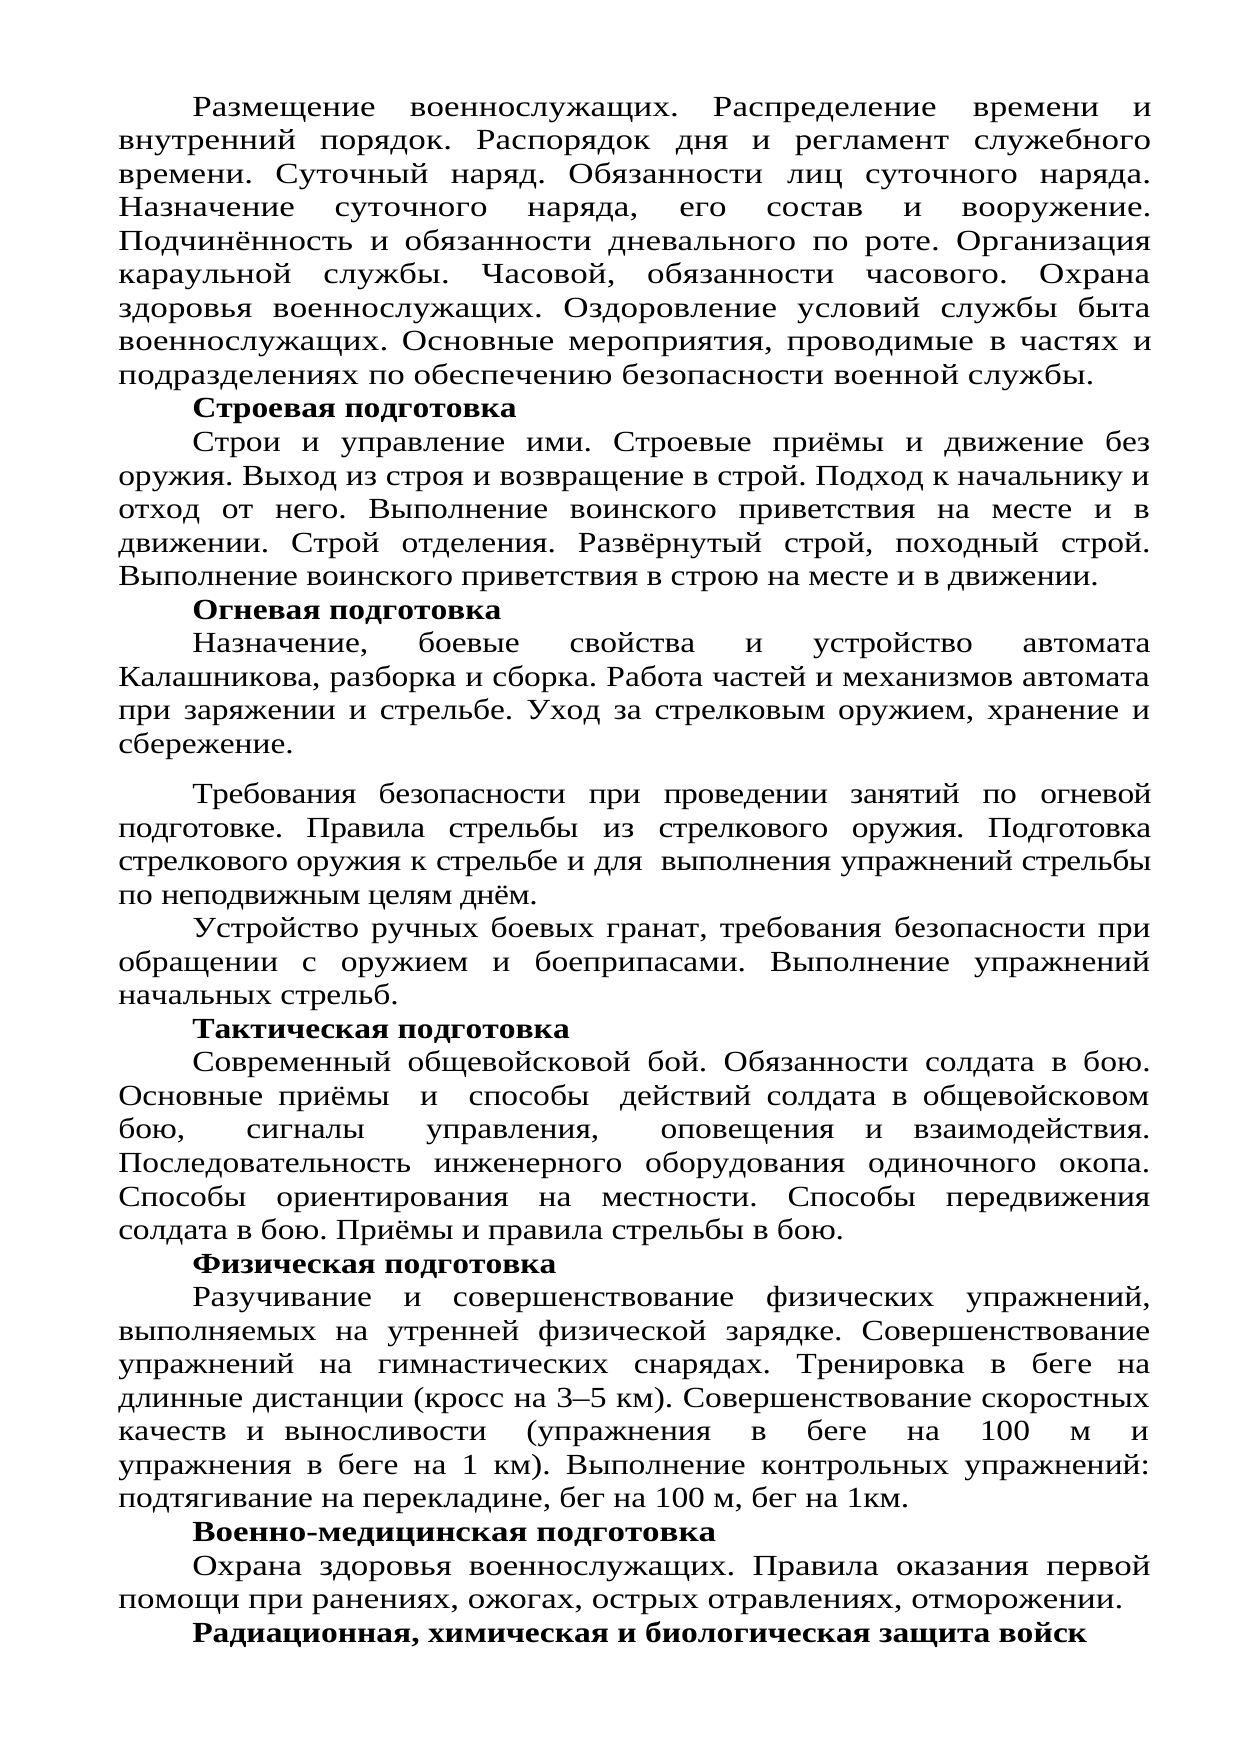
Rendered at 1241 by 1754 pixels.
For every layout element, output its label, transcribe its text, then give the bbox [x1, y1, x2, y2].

text Огневая подготовка [118, 592, 1152, 625]
text Размещение военнослужащих. Распределение времени и внутренний порядок. Распорядок дня и регламент служебного времени. Суточный наряд. Обязанности лиц суточного наряда. Назначение суточного наряда, его состав и вооружение. Подчинённость и обязанности дневального по роте. Организация караульной службы. Часовой, обязанности часового. Охрана здоровья военнослужащих. Оздоровление условий службы быта военнослужащих. Основные мероприятия, проводимые в частях и подразделениях по обеспечению безопасности военной службы. [118, 89, 1152, 391]
text Радиационная, химическая и биологическая защита войск [118, 1615, 1152, 1648]
text Охрана здоровья военнослужащих. Правила оказания первой помощи при ранениях, ожогах, острых отравлениях, отморожении. [118, 1548, 1152, 1615]
text Назначение, боевые свойства и устройство автомата Калашникова, разборка и сборка. Работа частей и механизмов автомата при заряжении и стрельбе. Уход за стрелковым оружием, хранение и сбережение. [118, 625, 1152, 759]
text Строевая подготовка [118, 391, 1152, 424]
text Военно-медицинская подготовка [118, 1514, 1152, 1548]
text Требования безопасности при проведении занятий по огневой подготовке. Правила стрельбы из стрелкового оружия. Подготовка стрелкового оружия к стрельбе и для выполнения упражнений стрельбы по неподвижным целям днём. [118, 776, 1152, 910]
text Тактическая подготовка [118, 1011, 1152, 1044]
text Физическая подготовка [118, 1246, 1152, 1279]
text Разучивание и совершенствование физических упражнений, выполняемых на утренней физической зарядке. Совершенствование упражнений на гимнастических снарядах. Тренировка в беге на длинные дистанции (кросс на 3–5 км). Совершенствование скоростных качеств и выносливости (упражнения в беге на 100 м и упражнения в беге на 1 км). Выполнение контрольных упражнений: подтягивание на перекладине, бег на 100 м, бег на 1км. [118, 1279, 1152, 1514]
text Современный общевойсковой бой. Обязанности солдата в бою. Основные приёмы и способы действий солдата в общевойсковом бою, сигналы управления, оповещения и взаимодействия. Последовательность инженерного оборудования одиночного окопа. Способы ориентирования на местности. Способы передвижения солдата в бою. Приёмы и правила стрельбы в бою. [118, 1044, 1152, 1246]
text Строи и управление ими. Строевые приёмы и движение без оружия. Выход из строя и возвращение в строй. Подход к начальнику и отход от него. Выполнение воинского приветствия на месте и в движении. Строй отделения. Развёрнутый строй, походный строй. Выполнение воинского приветствия в строю на месте и в движении. [118, 424, 1152, 592]
text Устройство ручных боевых гранат, требования безопасности при обращении с оружием и боеприпасами. Выполнение упражнений начальных стрельб. [118, 910, 1152, 1011]
